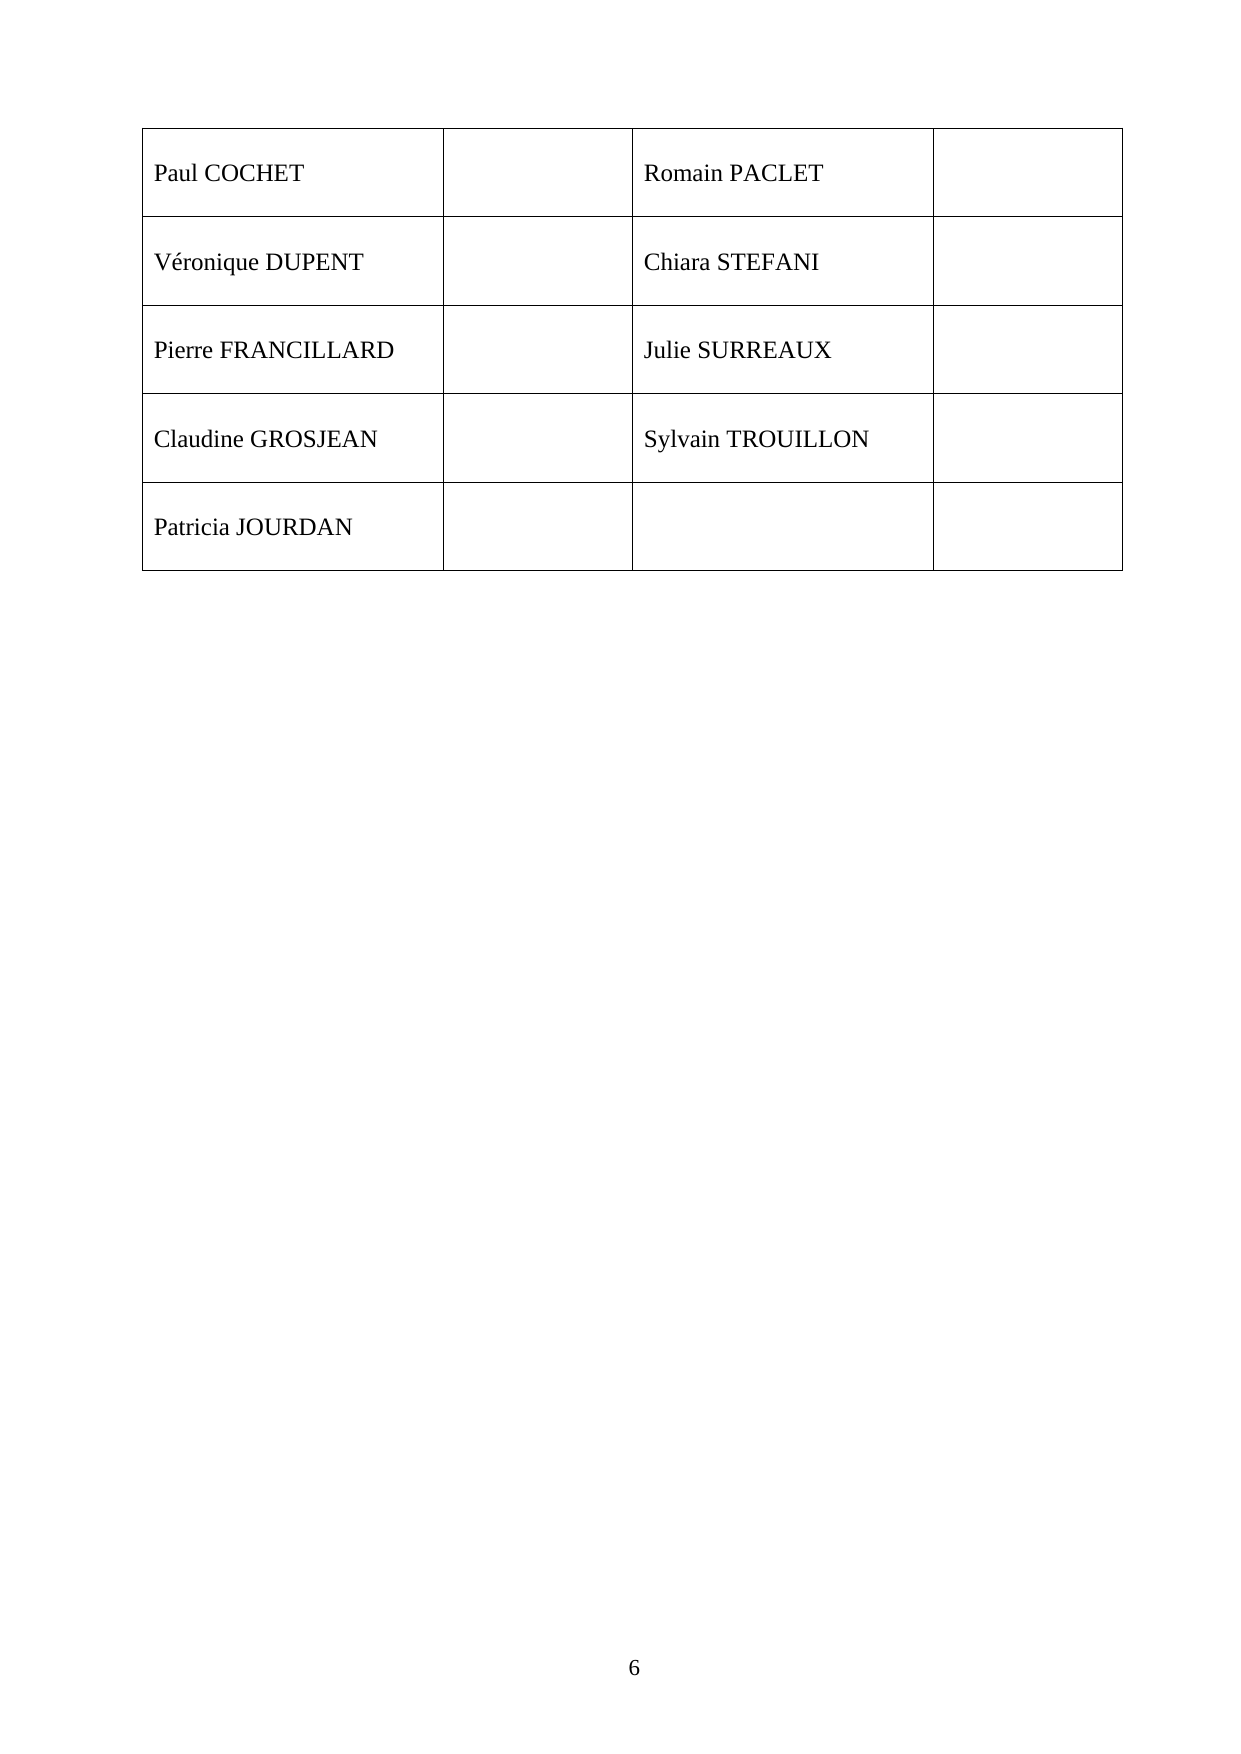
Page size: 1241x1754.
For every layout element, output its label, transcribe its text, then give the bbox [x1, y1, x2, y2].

table_cell [934, 306, 1122, 393]
table_cell Pierre FRANCILLARD [143, 306, 443, 393]
table_cell [444, 394, 632, 482]
table_cell Véronique DUPENT [143, 217, 443, 305]
table_cell Patricia JOURDAN [143, 483, 443, 570]
table_cell [934, 394, 1122, 482]
table_cell [934, 217, 1122, 305]
table_cell Julie SURREAUX [633, 306, 933, 393]
table_cell [934, 129, 1122, 216]
table_cell Romain PACLET [633, 129, 933, 216]
table_cell Chiara STEFANI [633, 217, 933, 305]
table_cell Claudine GROSJEAN [143, 394, 443, 482]
table_cell [444, 306, 632, 393]
table_cell Sylvain TROUILLON [633, 394, 933, 482]
table_cell [633, 483, 933, 570]
table_cell [444, 217, 632, 305]
table_cell [934, 483, 1122, 570]
table_cell Paul COCHET [143, 129, 443, 216]
table_cell [444, 483, 632, 570]
table_cell [444, 129, 632, 216]
